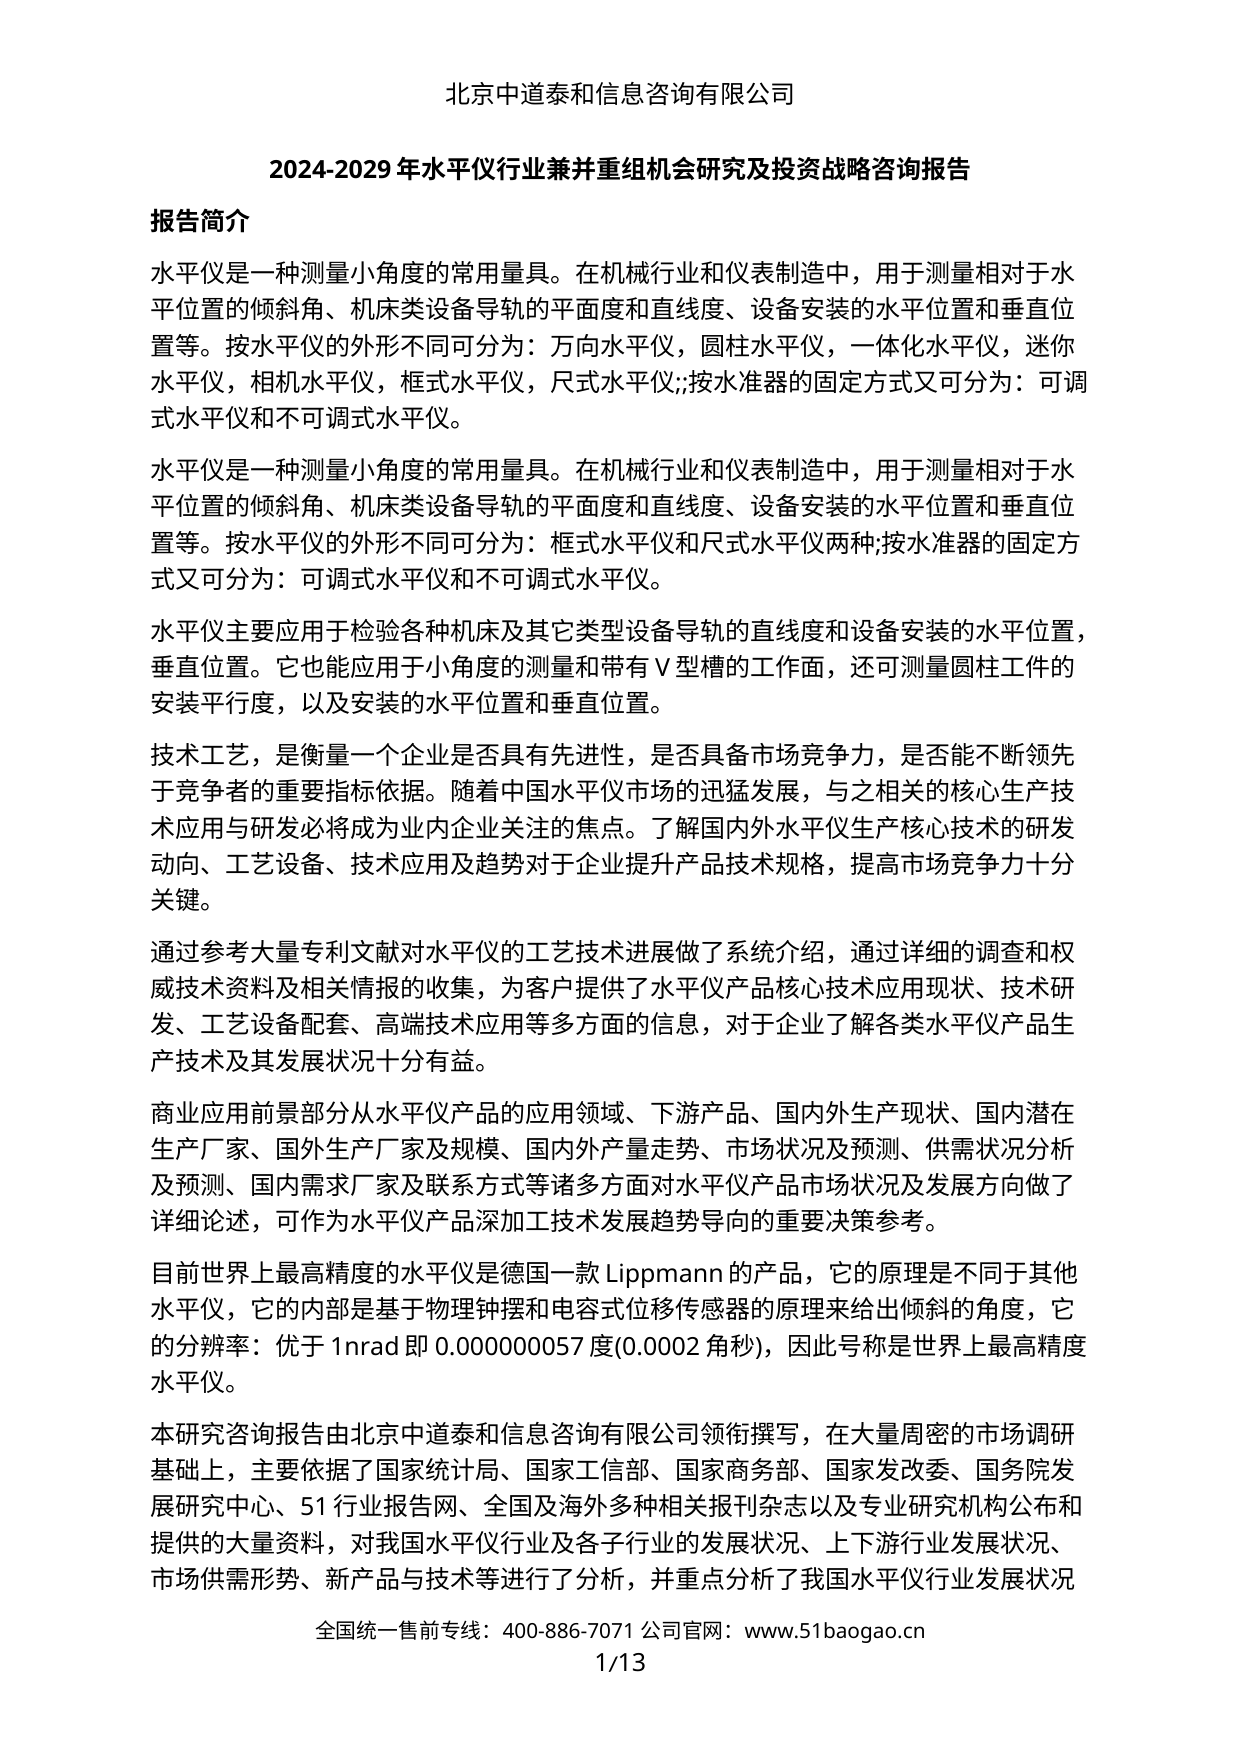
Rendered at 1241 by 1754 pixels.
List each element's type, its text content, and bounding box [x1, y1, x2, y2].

text 水平仪是一种测量小角度的常用量具。在机械行业和仪表制造中，用于测量相对于水平位置的倾斜角、机床类设备导轨的平面度和直线度、设备安装的水平位置和垂直位置等。按水平仪的外形不同可分为：框式水平仪和尺式水平仪两种;按水准器的固定方式又可分为：可调式水平仪和不可调式水平仪。 [150, 451, 1090, 596]
text 报告简介 [150, 202, 1090, 238]
text 2024-2029年水平仪行业兼并重组机会研究及投资战略咨询报告 [150, 150, 1090, 186]
text 技术工艺，是衡量一个企业是否具有先进性，是否具备市场竞争力，是否能不断领先于竞争者的重要指标依据。随着中国水平仪市场的迅猛发展，与之相关的核心生产技术应用与研发必将成为业内企业关注的焦点。了解国内外水平仪生产核心技术的研发动向、工艺设备、技术应用及趋势对于企业提升产品技术规格，提高市场竞争力十分关键。 [150, 736, 1090, 917]
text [150, 1414, 1090, 1596]
text 水平仪是一种测量小角度的常用量具。在机械行业和仪表制造中，用于测量相对于水平位置的倾斜角、机床类设备导轨的平面度和直线度、设备安装的水平位置和垂直位置等。按水平仪的外形不同可分为：万向水平仪，圆柱水平仪，一体化水平仪，迷你水平仪，相机水平仪，框式水平仪，尺式水平仪;;按水准器的固定方式又可分为：可调式水平仪和不可调式水平仪。 [150, 254, 1090, 435]
text 通过参考大量专利文献对水平仪的工艺技术进展做了系统介绍，通过详细的调查和权威技术资料及相关情报的收集，为客户提供了水平仪产品核心技术应用现状、技术研发、工艺设备配套、高端技术应用等多方面的信息，对于企业了解各类水平仪产品生产技术及其发展状况十分有益。 [150, 932, 1090, 1077]
text 水平仪主要应用于检验各种机床及其它类型设备导轨的直线度和设备安装的水平位置，垂直位置。它也能应用于小角度的测量和带有V型槽的工作面，还可测量圆柱工件的安装平行度，以及安装的水平位置和垂直位置。 [150, 611, 1090, 720]
text 商业应用前景部分从水平仪产品的应用领域、下游产品、国内外生产现状、国内潜在生产厂家、国外生产厂家及规模、国内外产量走势、市场状况及预测、供需状况分析及预测、国内需求厂家及联系方式等诸多方面对水平仪产品市场状况及发展方向做了详细论述，可作为水平仪产品深加工技术发展趋势导向的重要决策参考。 [150, 1093, 1090, 1238]
text 目前世界上最高精度的水平仪是德国一款Lippmann的产品，它的原理是不同于其他水平仪，它的内部是基于物理钟摆和电容式位移传感器的原理来给出倾斜的角度，它的分辨率：优于1nrad即0.000000057度(0.0002角秒)，因此号称是世界上最高精度水平仪。 [150, 1254, 1090, 1399]
